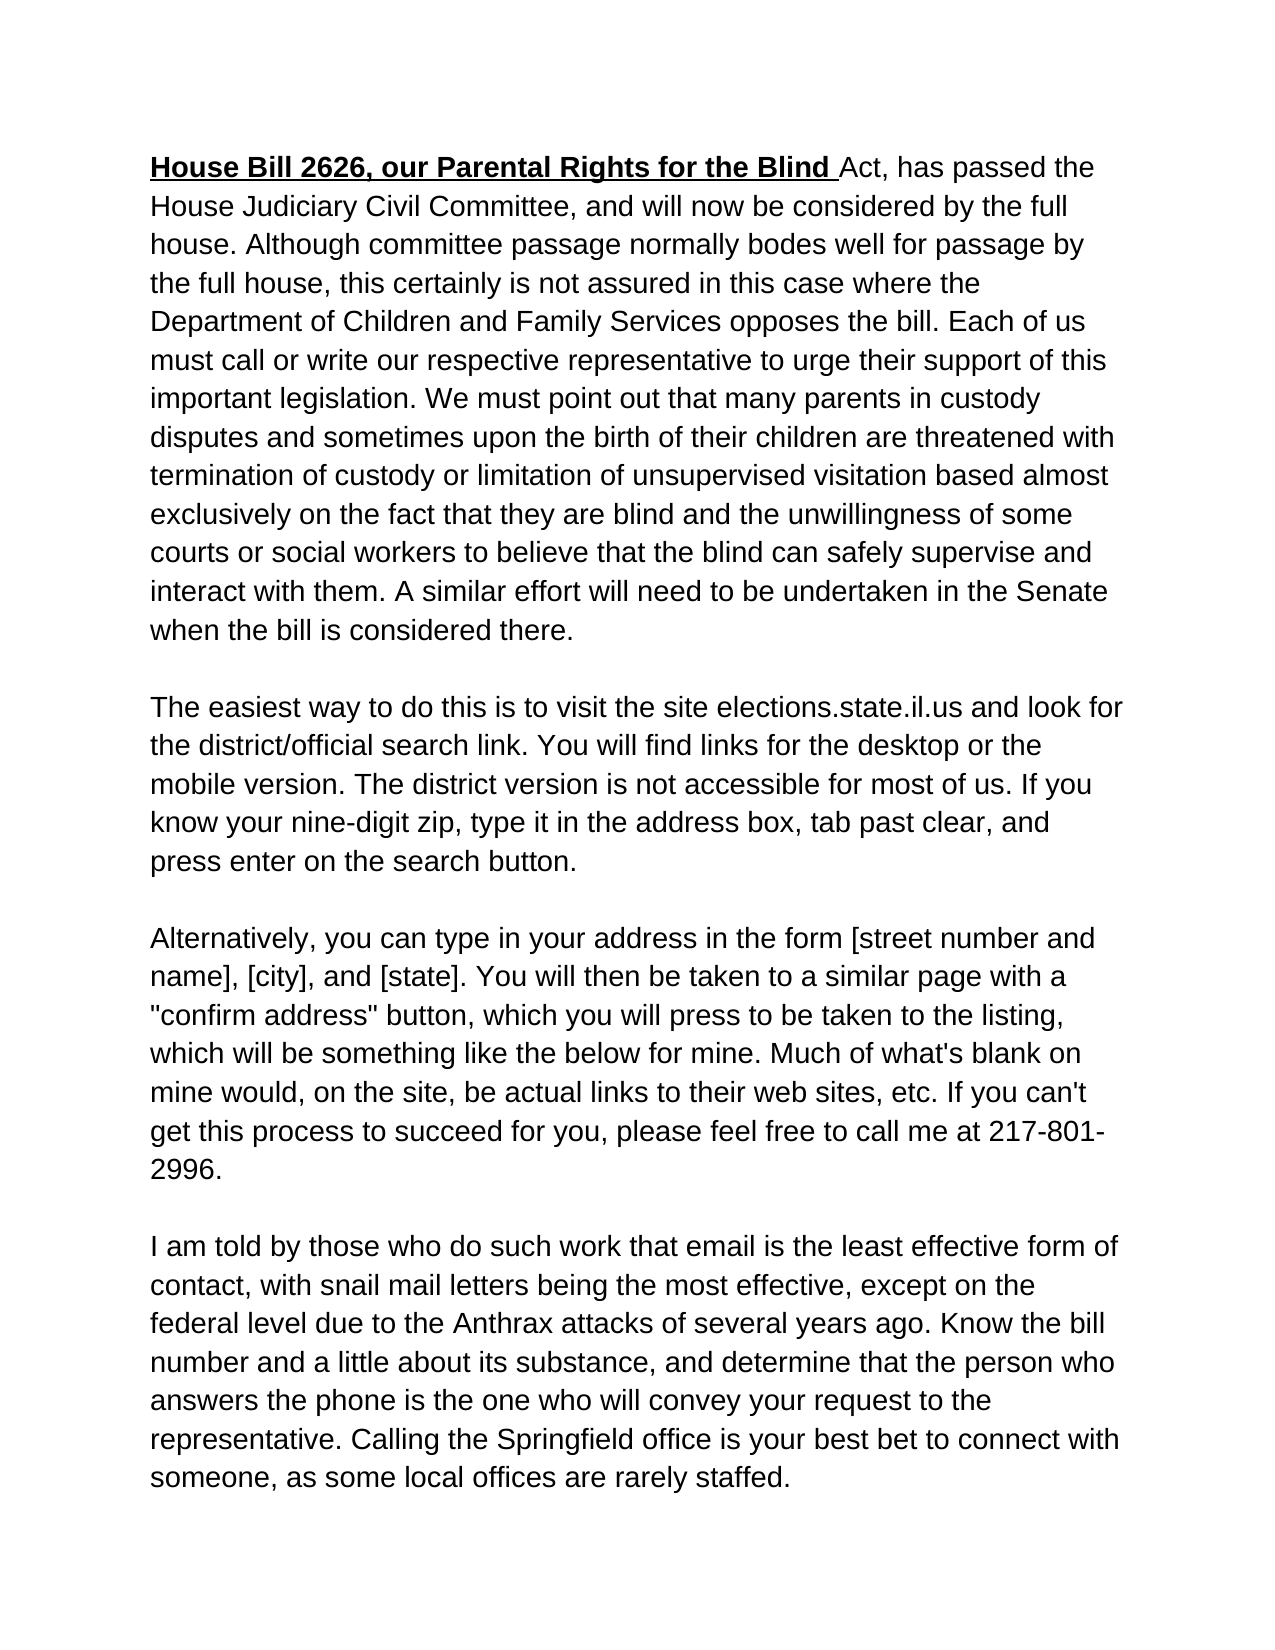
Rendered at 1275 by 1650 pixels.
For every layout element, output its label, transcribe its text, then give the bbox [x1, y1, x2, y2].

text House Judiciary Civil Committee, and will now be considered by the full house. Although committee passage normally bodes well for passage by the full house, this certainly is not assured in this case where the [150, 188, 1125, 299]
text I am told by those who do such work that email is the least effective form of contact, with snail mail letters being the most effective, except on the federal level due to the Anthrax attacks of several years ago. Know the bill number and a little about its substance, and determine that the person who answers the phone is the one who will convey your request to the representative. Calling the Springfield office is your best bet to connect with someone, as some local offices are rarely staffed. [150, 1229, 1125, 1494]
text Alternatively, you can type in your address in the form [street number and name], [city], and [state]. You will then be taken to a similar page with a "confirm address" button, which you will press to be taken to the listing, which will be something like the below for mine. Much of what's blank on mine would, on the site, be actual links to their web sites, etc. If you can't get this process to succeed for you, please feel free to call me at 217-801-2996. [150, 921, 1125, 1186]
text The easiest way to do this is to visit the site elections.state.il.us and look for the district/official search link. You will find links for the desktop or the mobile version. The district version is not accessible for most of us. If you know your nine-digit zip, type it in the address box, tab past clear, and press enter on the search button. [150, 689, 1125, 877]
text House Bill 2626, our Parental Rights for the Blind Act, has passed the [150, 150, 1125, 183]
text Department of Children and Family Services opposes the bill. Each of us must call or write our respective representative to urge their support of this important legislation. We must point out that many parents in custody disputes and sometimes upon the birth of their children are threatened with termination of custody or limitation of unsupervised visitation based almost exclusively on the fact that they are blind and the unwillingness of some courts or social workers to believe that the blind can safely supervise and interact with them. A similar effort will need to be undertaken in the Senate when the bill is considered there. [150, 304, 1125, 646]
